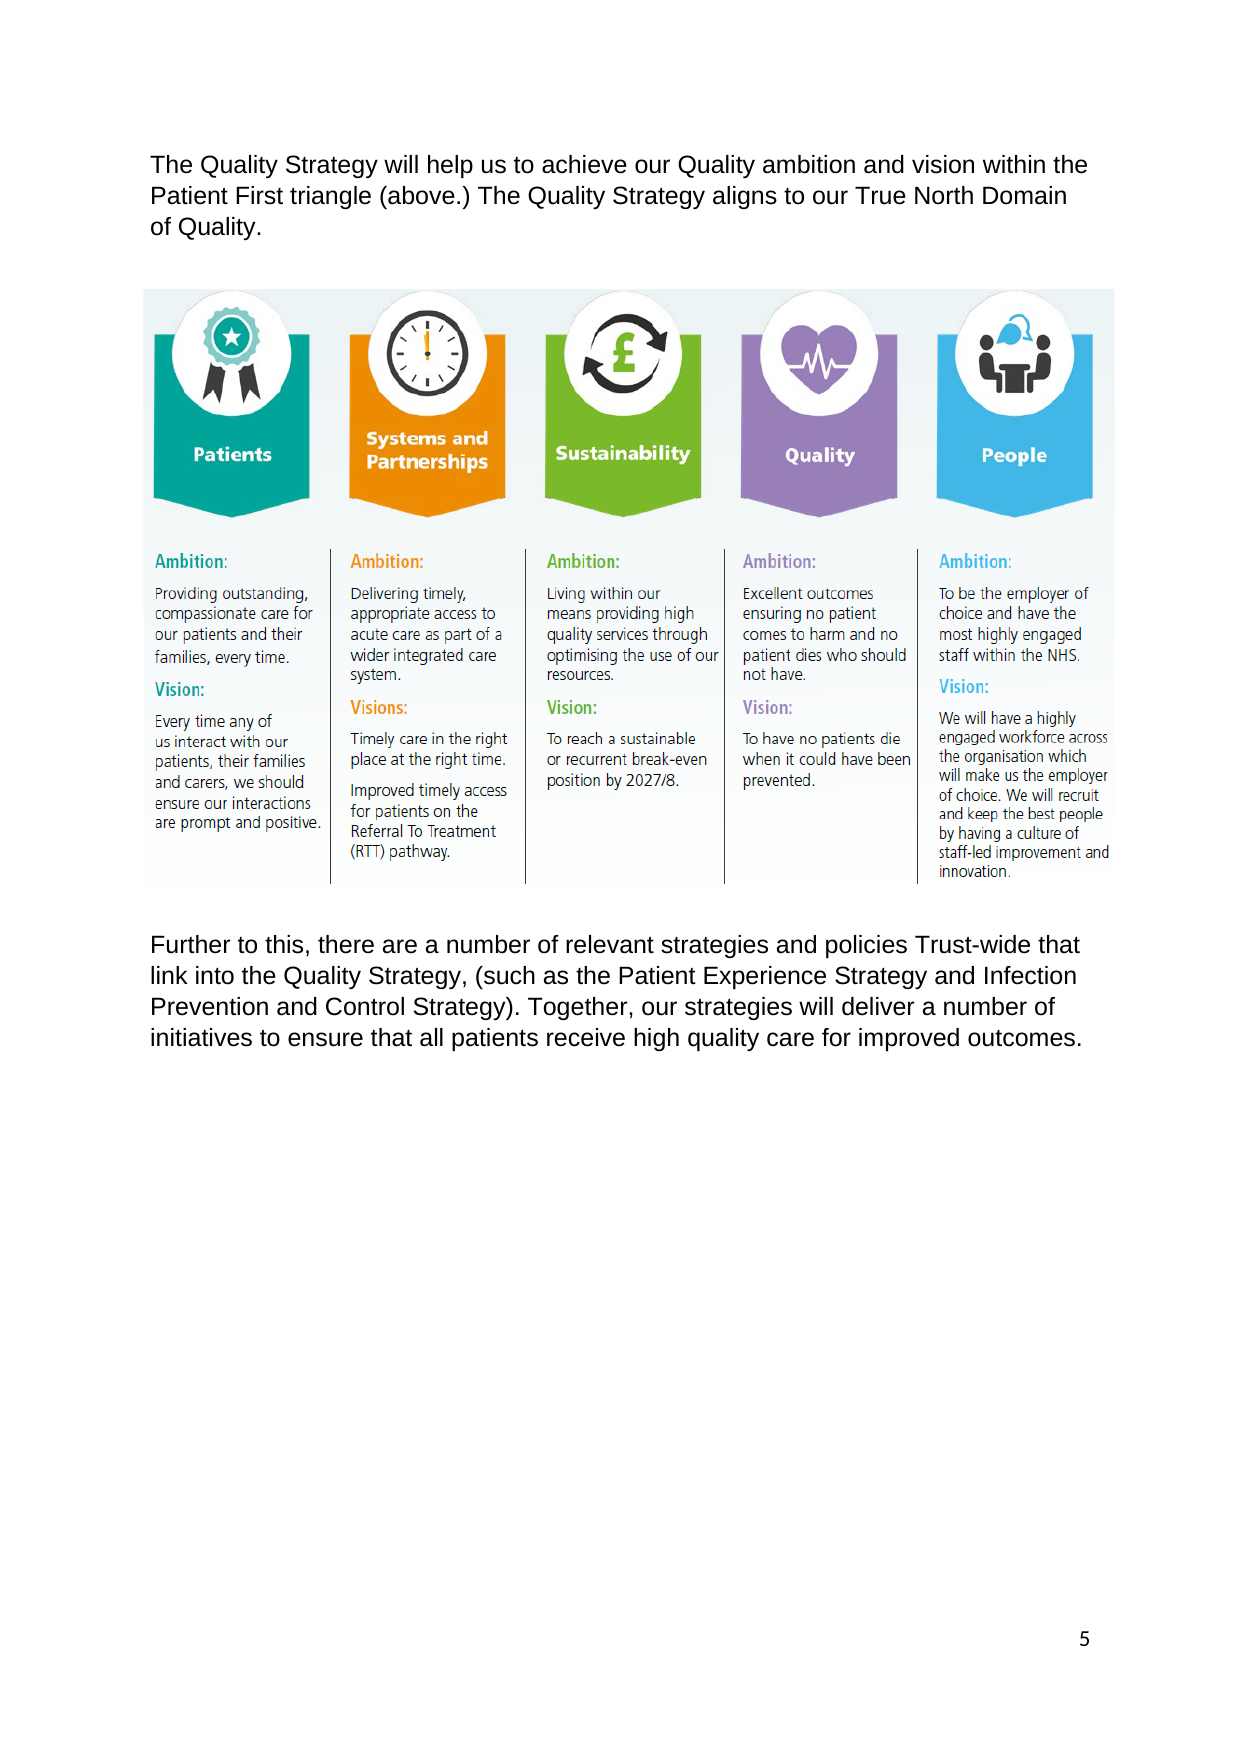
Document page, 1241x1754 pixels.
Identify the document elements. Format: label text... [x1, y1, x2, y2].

picture [143, 289, 1114, 889]
text Further to this, there are a number of relevant strategies and policies Trust-wide that link into the Quality Strategy, (such as the Patient Experience Strategy and Infection Prevention and Control Strategy). Together, our strategies will deliver a number of initiatives to ensure that all patients receive high quality care for improved outcomes. [150, 889, 1090, 1052]
text The Quality Strategy will help us to achieve our Quality ambition and vision within the Patient First triangle (above.) The Quality Strategy aligns to our True North Domain of Quality. [150, 150, 1090, 241]
